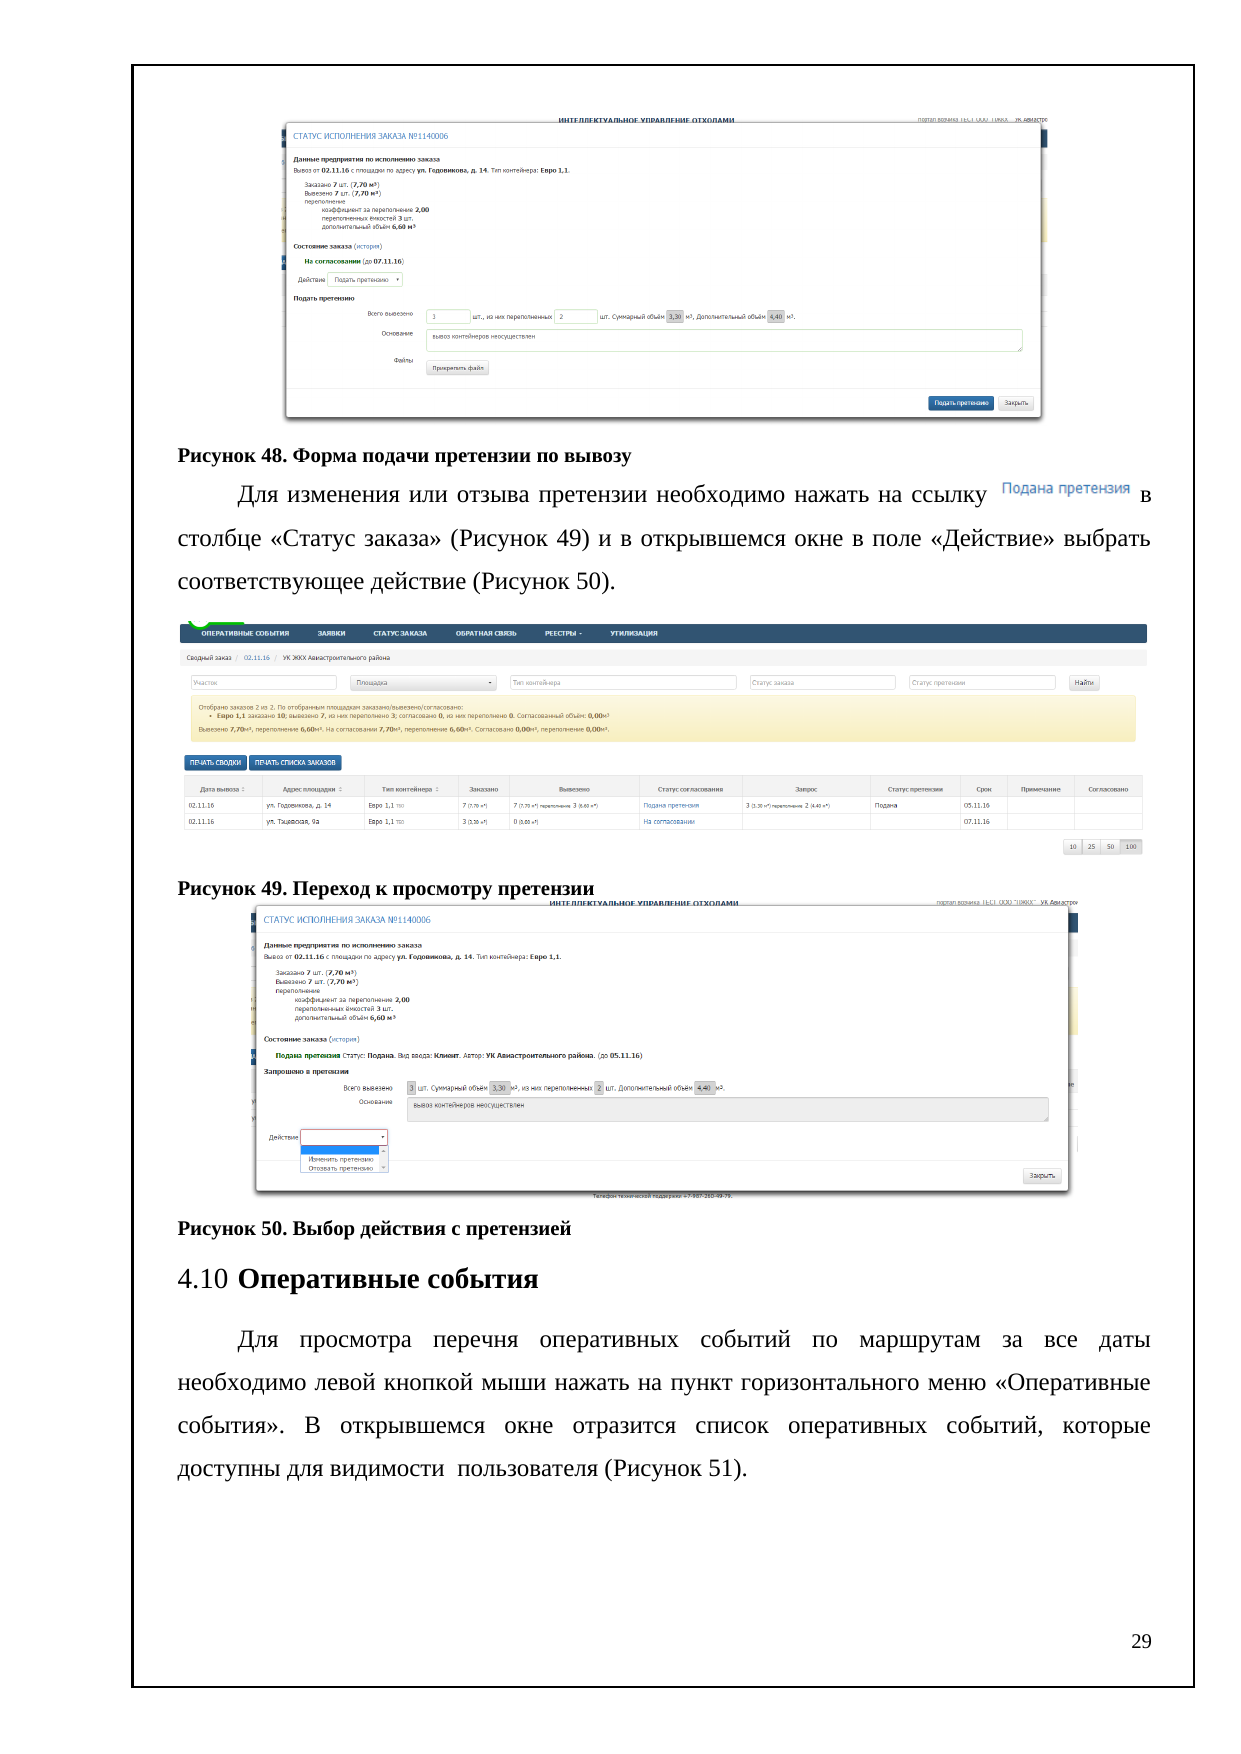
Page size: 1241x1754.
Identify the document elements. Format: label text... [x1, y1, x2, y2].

text Рисунок 48. Форма подачи претензии по вывозу [177, 443, 1152, 467]
text Рисунок 49. Переход к просмотру претензии [177, 876, 1152, 900]
text Для изменения или отзыва претензии необходимо нажать на ссылку в столбце «Статус заказа» (Рисунок 49) и в открывшемся окне в поле «Действие» выбрать соответствующее действие (Рисунок 50). [177, 479, 1152, 594]
text Для просмотра перечня оперативных событий по маршрутам за все даты необходимо левой кнопкой мыши нажать на пункт горизонтального меню «Оперативные события». В открывшемся окне отразится список оперативных событий, которые доступны для видимости пользователя (Рисунок 51). [177, 1324, 1152, 1482]
picture [997, 479, 1140, 503]
picture [177, 621, 1152, 860]
picture [251, 900, 1078, 1200]
list Оперативные события [177, 1261, 1152, 1294]
picture [281, 118, 1048, 426]
text Рисунок 50. Выбор действия с претензией [177, 1216, 1152, 1240]
